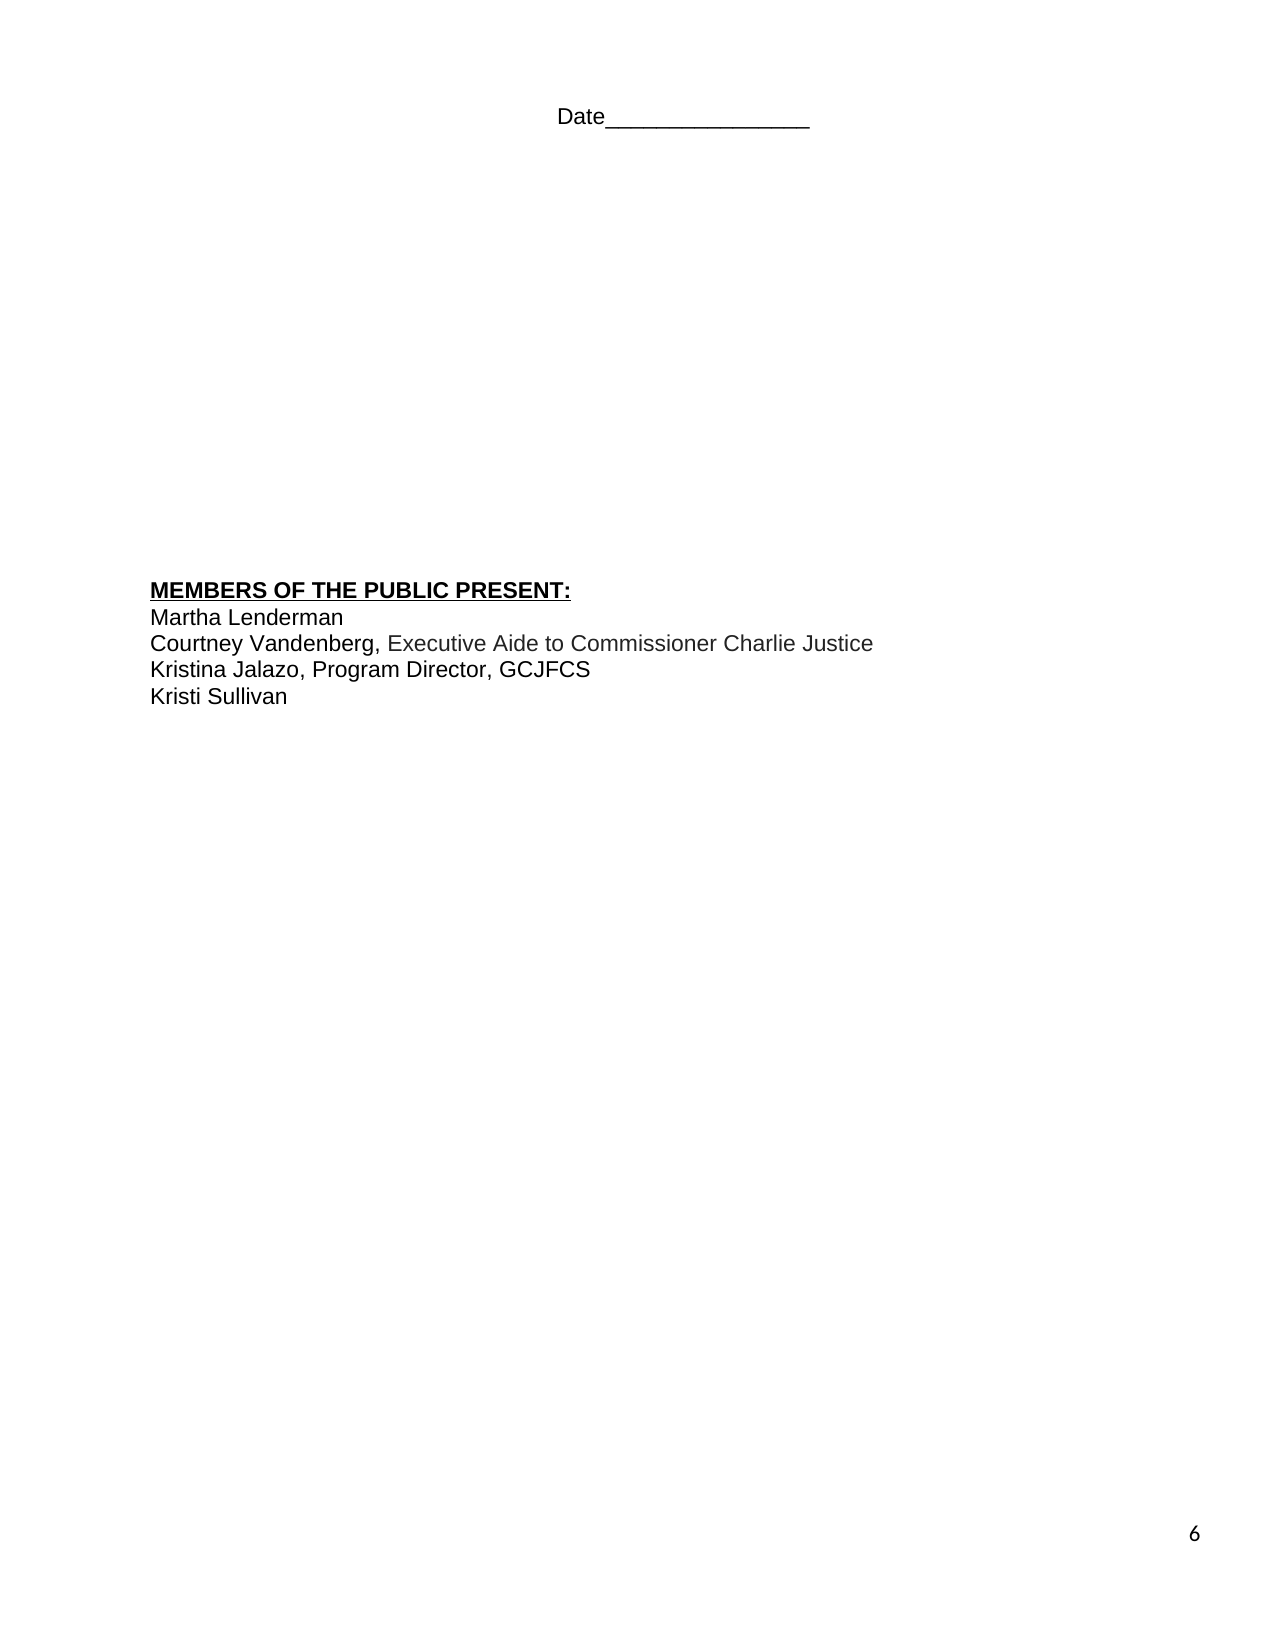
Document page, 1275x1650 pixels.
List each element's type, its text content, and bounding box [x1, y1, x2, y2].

text Martha Lenderman [150, 604, 1200, 630]
text Courtney Vandenberg, Executive Aide to Commissioner Charlie Justice [150, 630, 1200, 656]
text MEMBERS OF THE PUBLIC PRESENT: [150, 577, 1200, 604]
text Kristina Jalazo, Program Director, GCJFCS [150, 656, 1200, 683]
text Date________________ [525, 103, 1200, 129]
text Kristi Sullivan [150, 683, 1200, 709]
